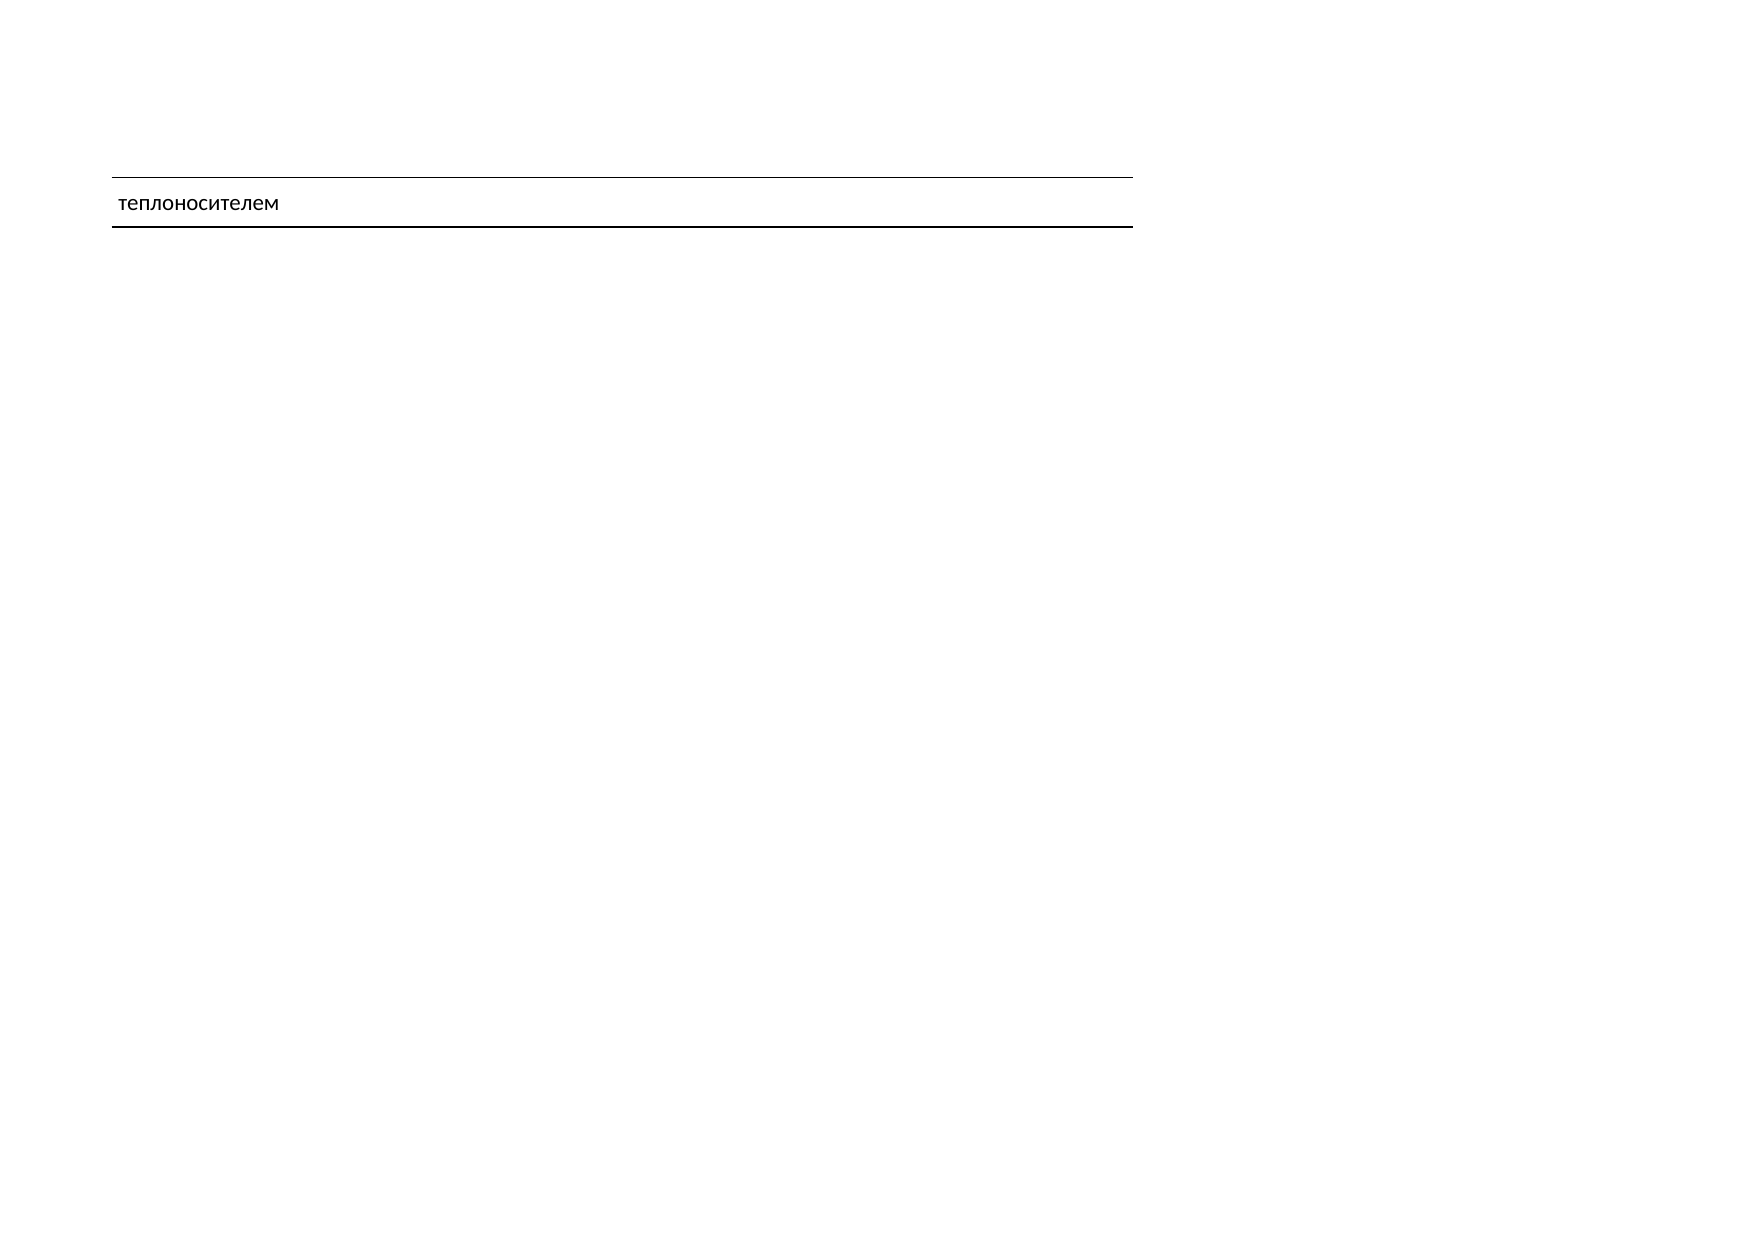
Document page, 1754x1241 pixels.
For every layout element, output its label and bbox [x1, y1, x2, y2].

table_cell [375, 178, 697, 226]
table_cell [112, 178, 374, 226]
table_cell [697, 178, 1133, 226]
